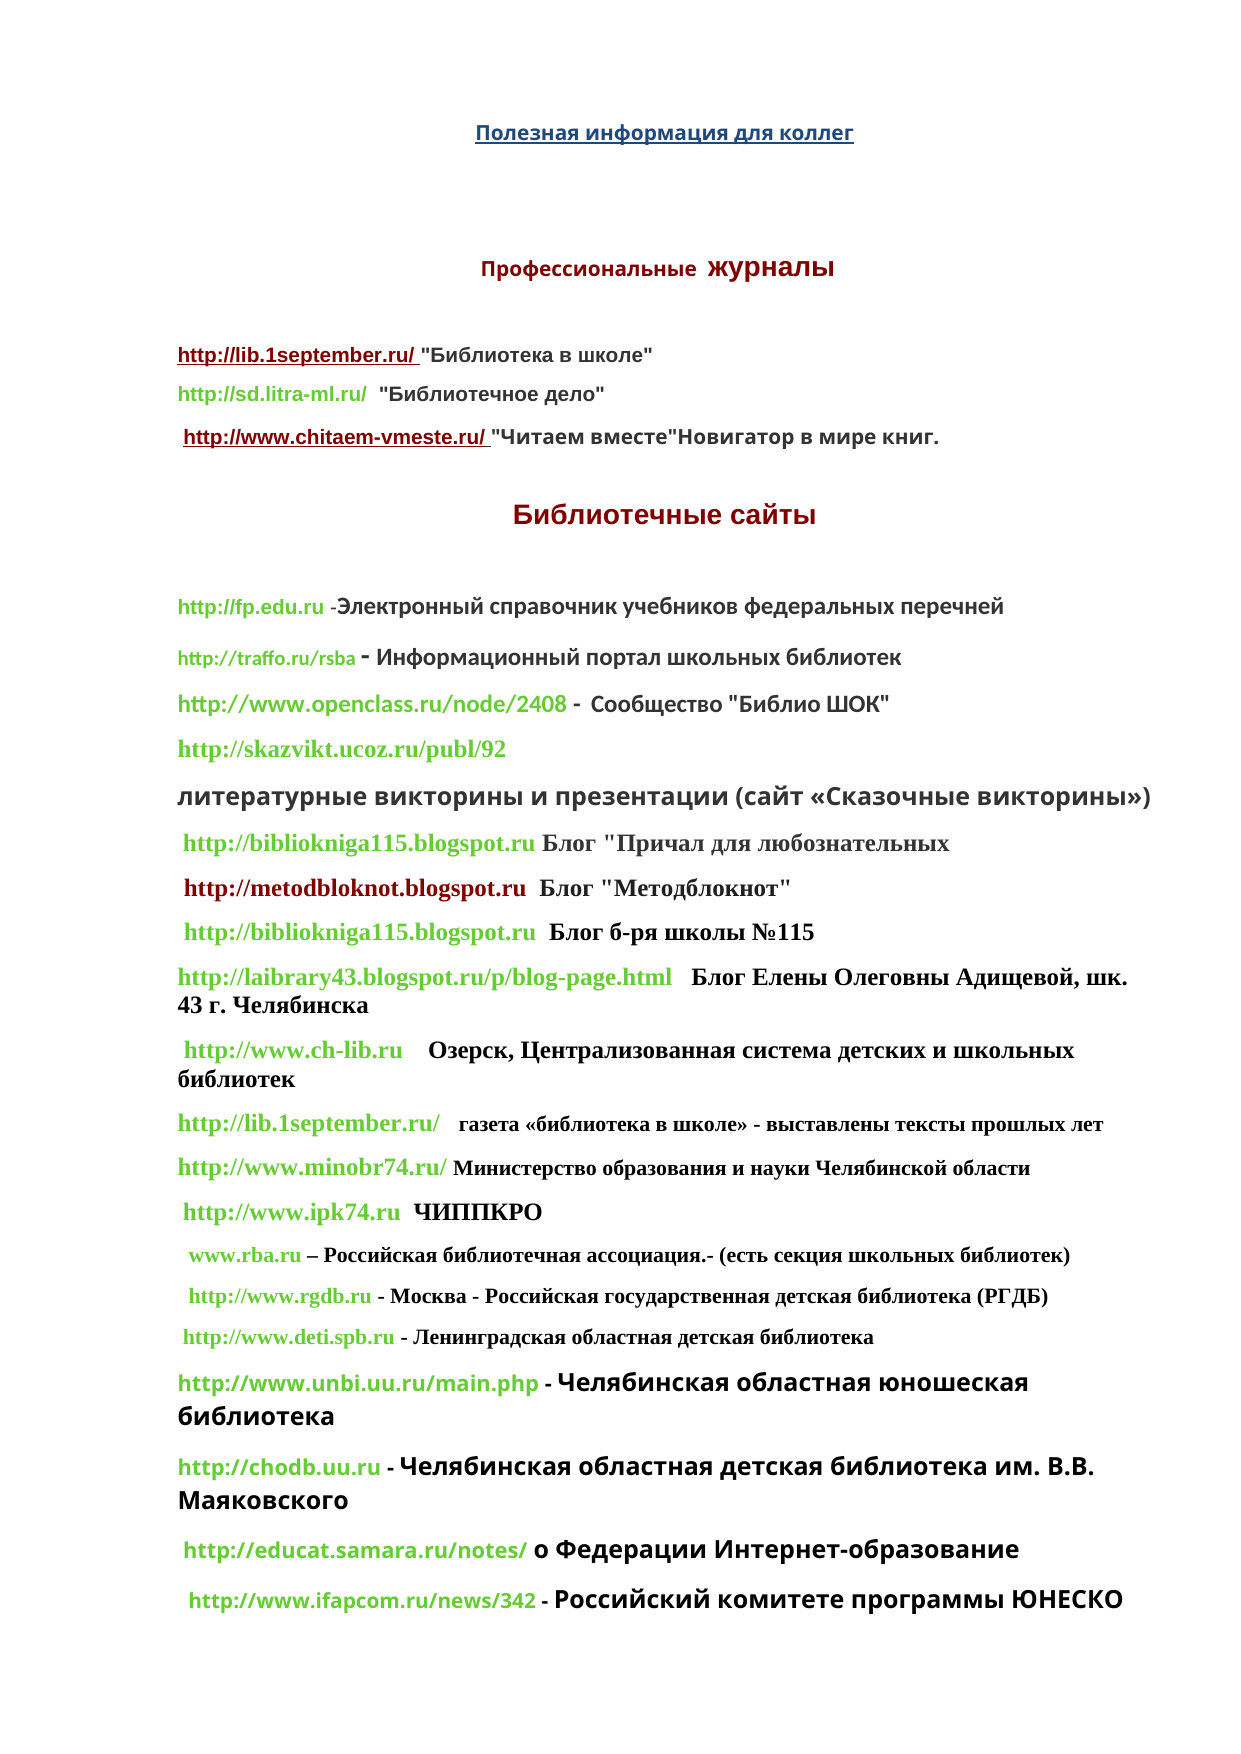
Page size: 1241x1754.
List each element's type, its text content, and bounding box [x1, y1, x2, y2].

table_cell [177, 162, 1152, 1616]
table_header Полезная информация для коллег [177, 118, 1152, 162]
